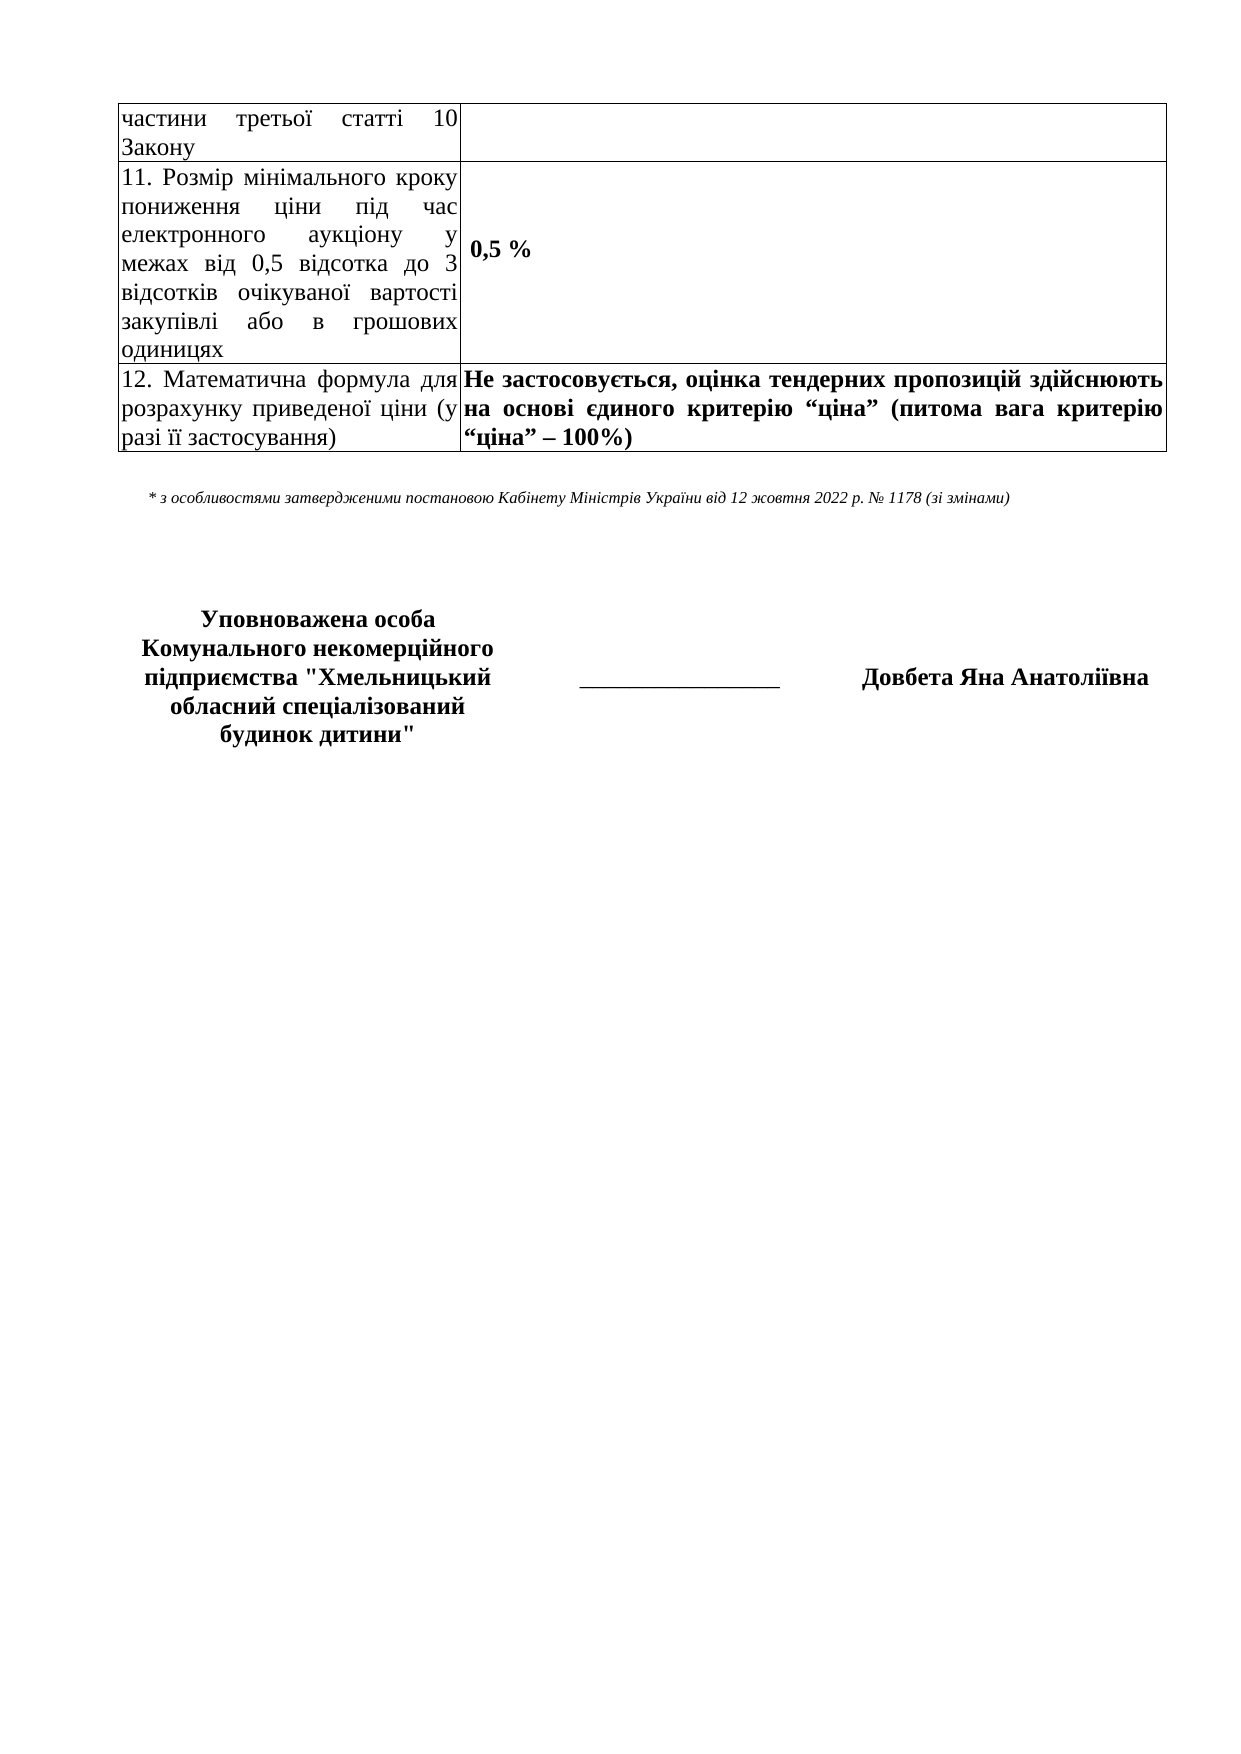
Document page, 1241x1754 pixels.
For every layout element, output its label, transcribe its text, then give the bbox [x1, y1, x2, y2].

table_header Довбета Яна Анатоліївна [851, 576, 1172, 777]
table_header Уповноважена особа Комунального некомерційного підприємства "Хмельницький обласний спеціалізований будинок дитини" [127, 576, 508, 777]
table_cell 11. Розмір мінімального кроку пониження ціни під час електронного аукціону у межах від 0,5 відсотка до 3 відсотків очікуваної вартості закупівлі або в грошових одиницях [119, 162, 460, 363]
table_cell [119, 104, 460, 161]
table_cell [461, 104, 1166, 161]
text * з особливостями затвердженими постановою Кабінету Міністрів України від 12 жовтня 2022 р. № 1178 (зі змінами) [148, 488, 1152, 507]
table_cell Не застосовується, оцінка тендерних пропозицій здійснюють на основі єдиного критерію “ціна” (питома вага критерію “ціна” – 100%) [461, 364, 1166, 451]
table_cell 0,5 % [461, 162, 1166, 363]
table_cell 12. Математична формула для розрахунку приведеної ціни (у разі її застосування) [119, 364, 460, 451]
table_header ________________ [508, 576, 851, 777]
